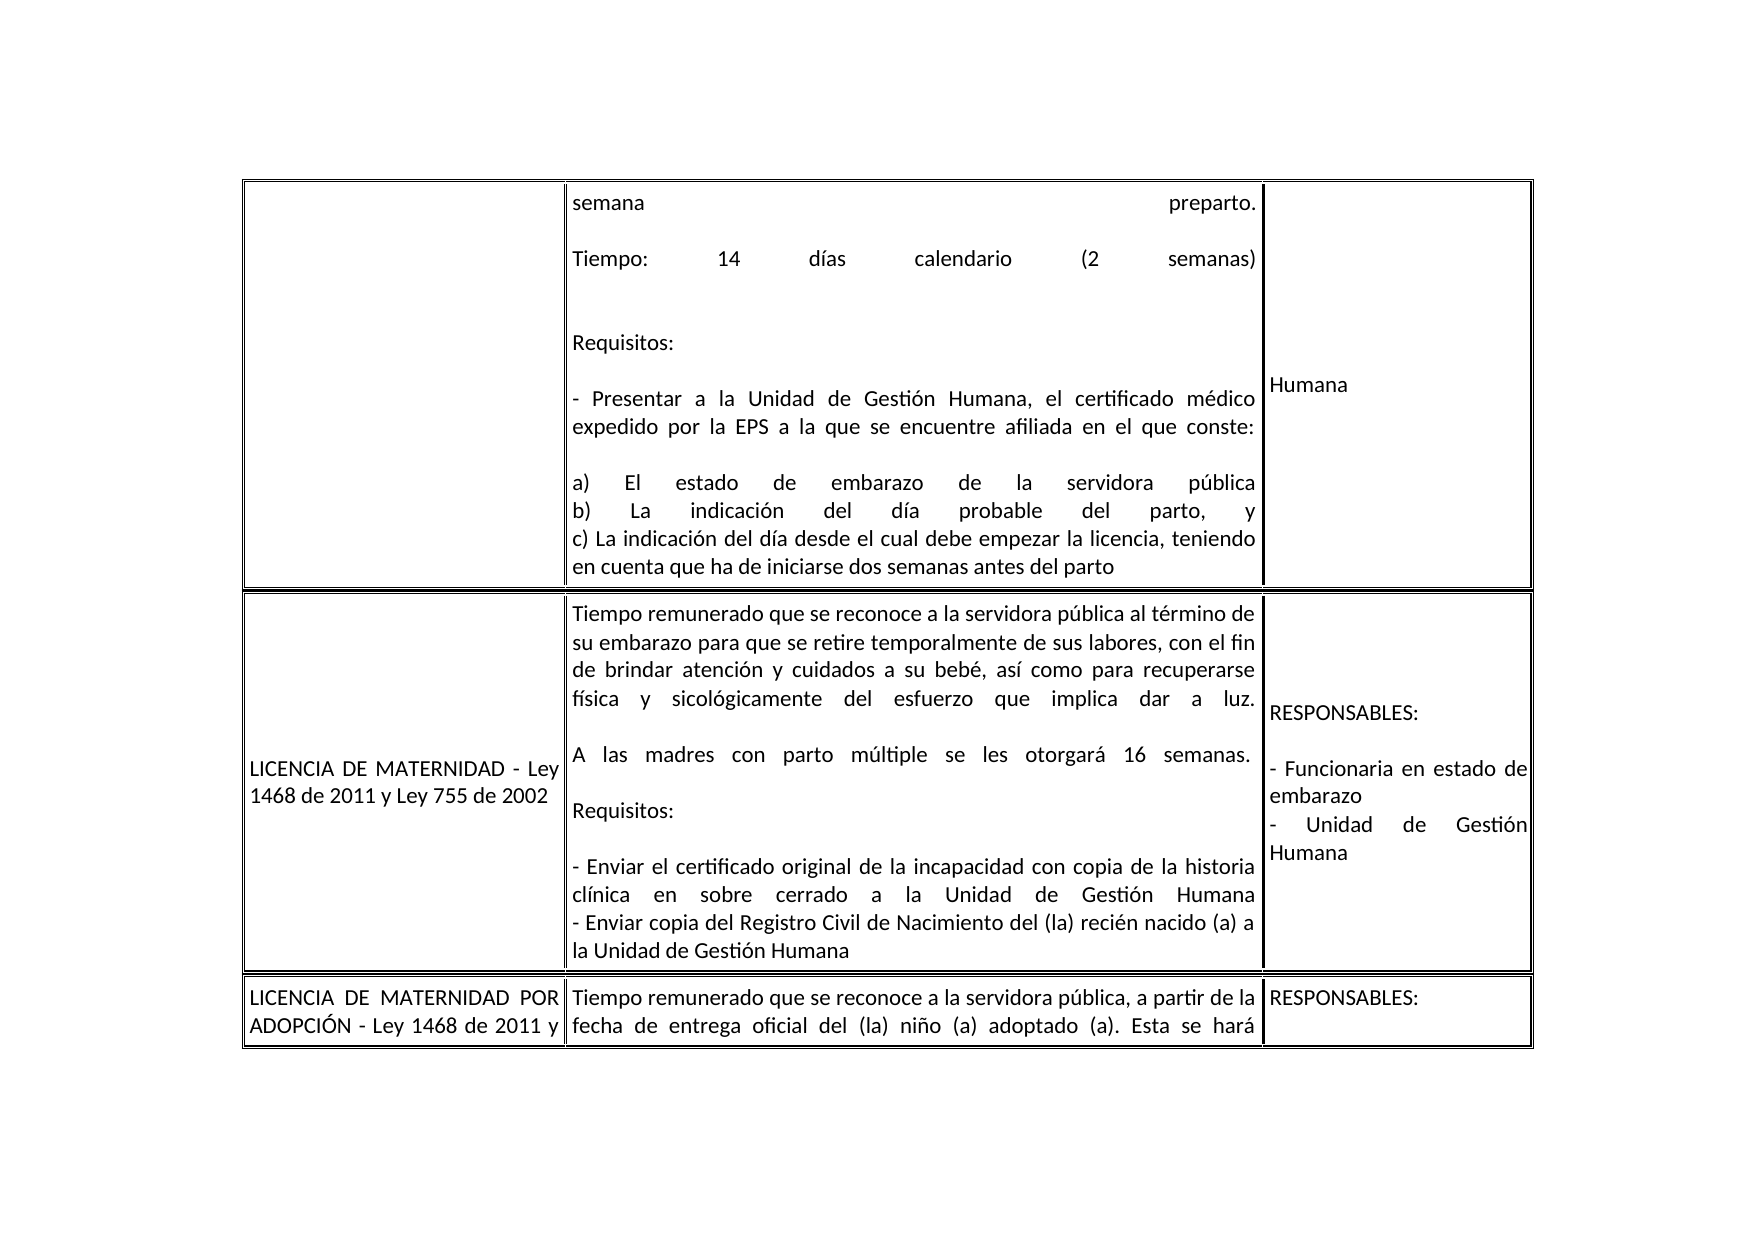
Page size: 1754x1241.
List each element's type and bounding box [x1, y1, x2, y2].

table_cell [221, 177, 1533, 1050]
